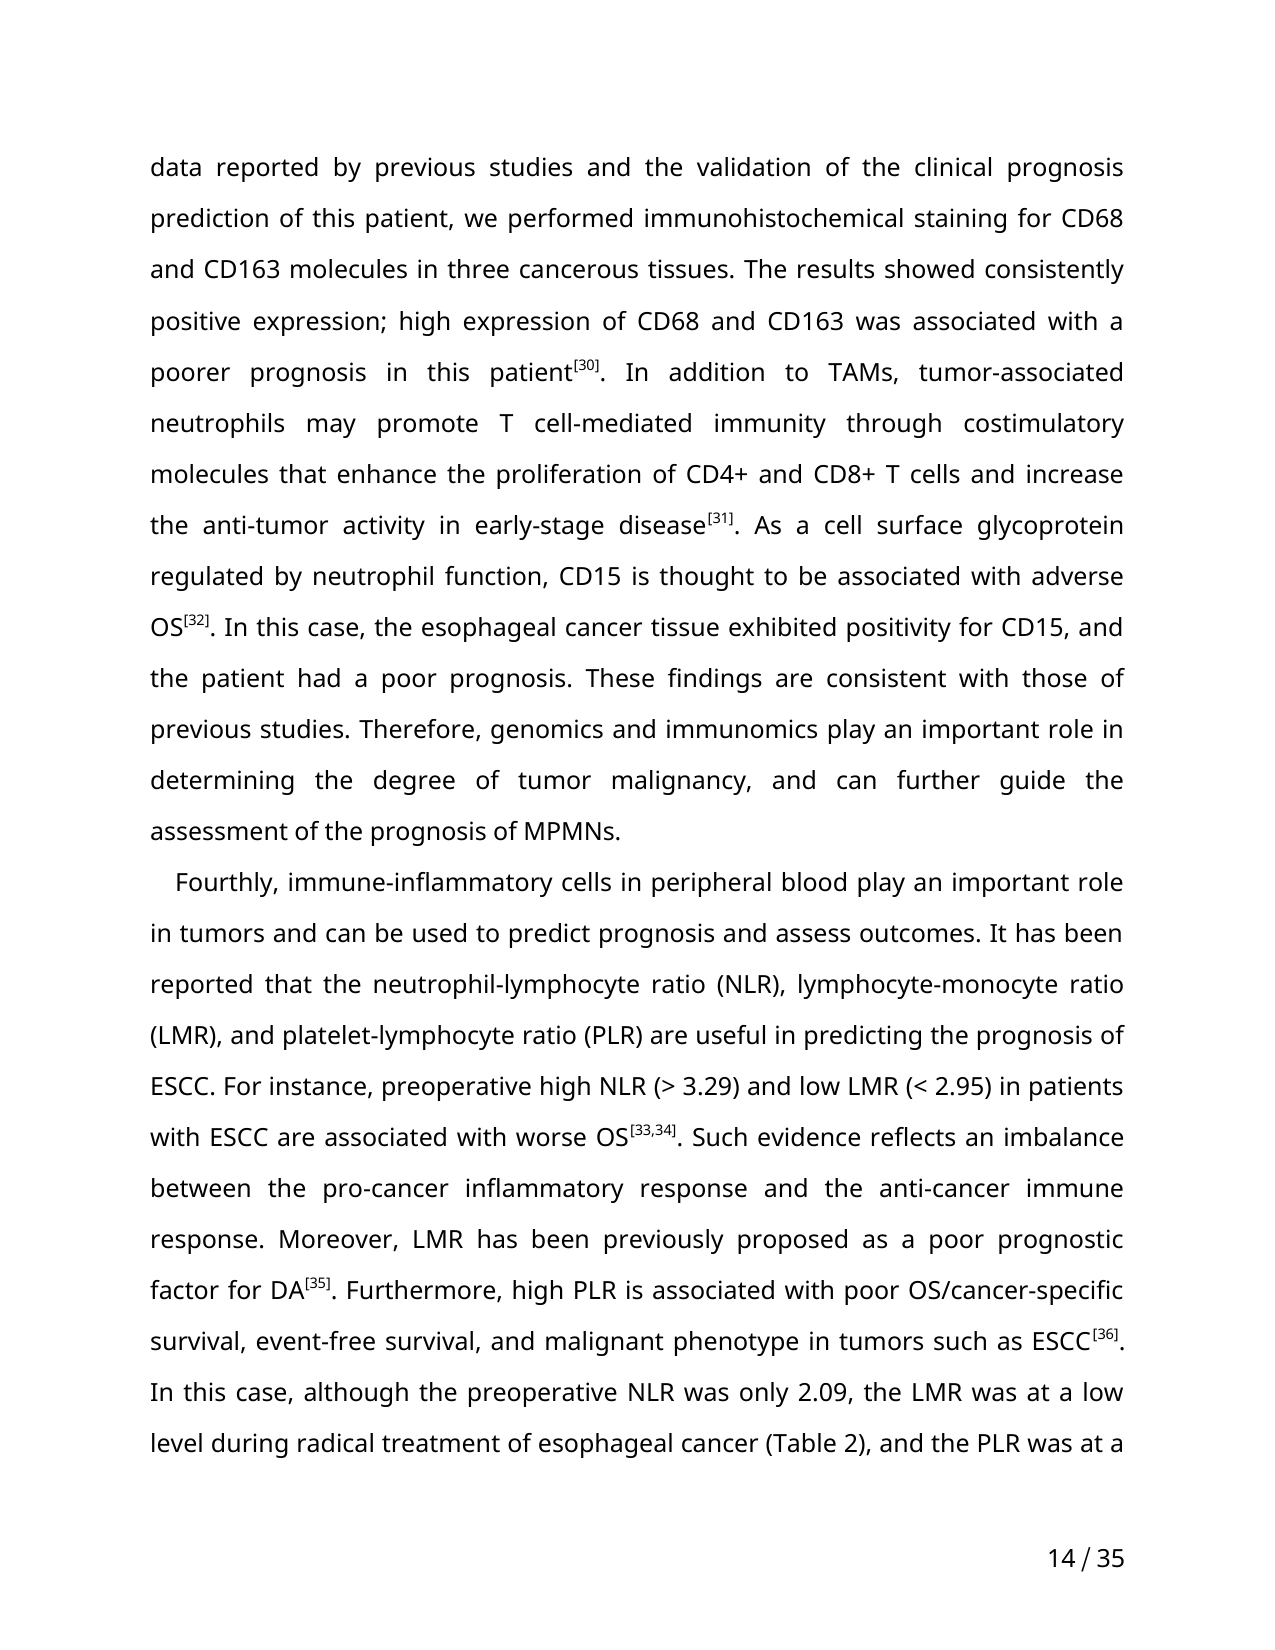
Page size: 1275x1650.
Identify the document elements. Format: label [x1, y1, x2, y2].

text [150, 864, 1125, 1460]
text [150, 150, 1125, 848]
